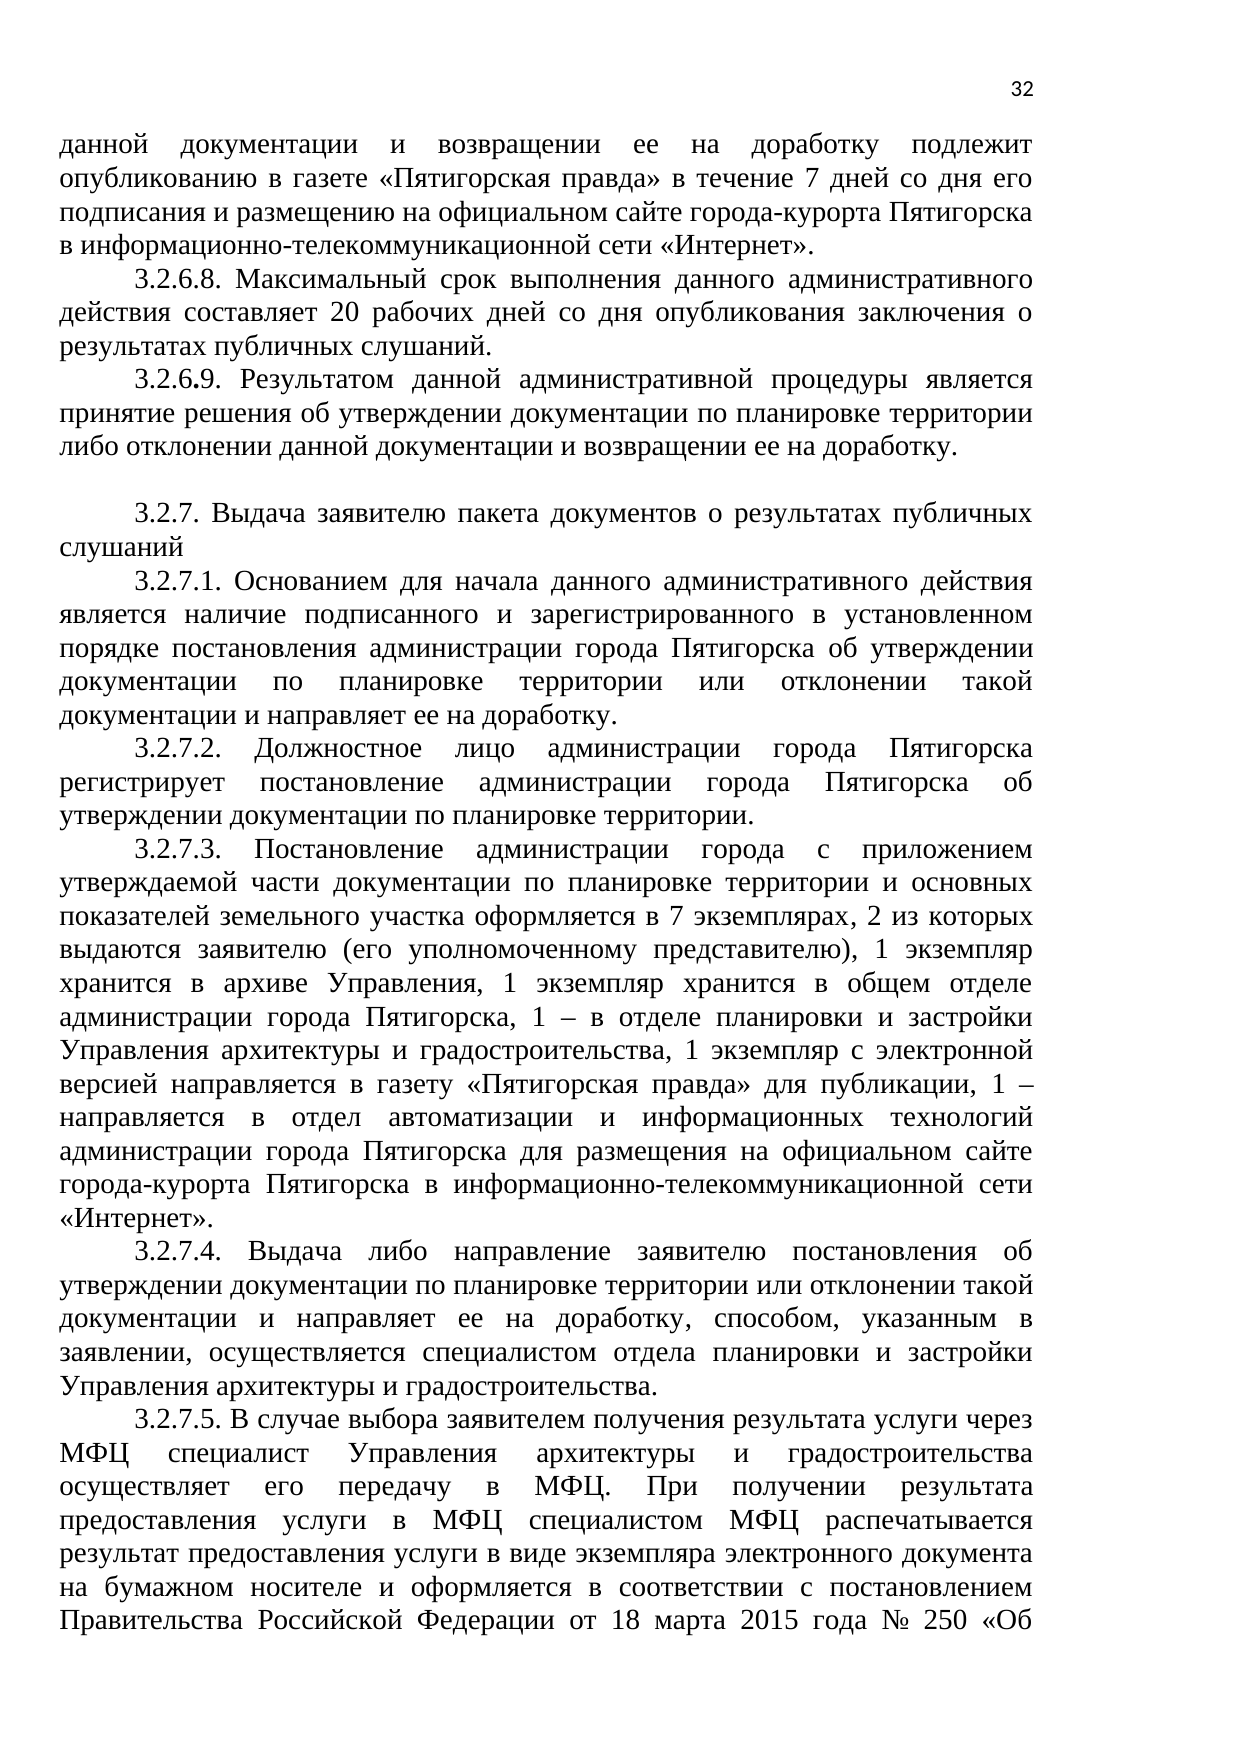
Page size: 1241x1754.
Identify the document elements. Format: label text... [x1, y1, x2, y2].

text 3.2.7.3. Постановление администрации города с приложением утверждаемой части документации по планировке территории и основных показателей земельного участка оформляется в 7 экземплярах, 2 из которых выдаются заявителю (его уполномоченному представителю), 1 экземпляр хранится в архиве Управления, 1 экземпляр хранится в общем отделе администрации города Пятигорска, 1 – в отделе планировки и застройки Управления архитектуры и градостроительства, 1 экземпляр с электронной версией направляется в газету «Пятигорская правда» для публикации, 1 – направляется в отдел автоматизации и информационных технологий администрации города Пятигорска для размещения на официальном сайте города-курорта Пятигорска в информационно-телекоммуникационной сети «Интернет». [59, 831, 1033, 1233]
text 3.2.7.4. Выдача либо направление заявителю постановления об утверждении документации по планировке территории или отклонении такой документации и направляет ее на доработку, способом, указанным в заявлении, осуществляется специалистом отдела планировки и застройки Управления архитектуры и градостроительства. [59, 1233, 1033, 1401]
text 3.2.6.8. Максимальный срок выполнения данного административного действия составляет 20 рабочих дней со дня опубликования заключения о результатах публичных слушаний. [59, 261, 1033, 361]
text 3.2.6.9. Результатом данной административной процедуры является принятие решения об утверждении документации по планировке территории либо отклонении данной документации и возвращении ее на доработку. [59, 361, 1033, 462]
text 3.2.7. Выдача заявителю пакета документов о результатах публичных слушаний [59, 496, 1033, 563]
text 3.2.7.1. Основанием для начала данного административного действия является наличие подписанного и зарегистрированного в установленном порядке постановления администрации города Пятигорска об утверждении документации по планировке территории или отклонении такой документации и направляет ее на доработку. [59, 563, 1033, 730]
text 3.2.7.2. Должностное лицо администрации города Пятигорска регистрирует постановление администрации города Пятигорска об утверждении документации по планировке территории. [59, 730, 1033, 831]
